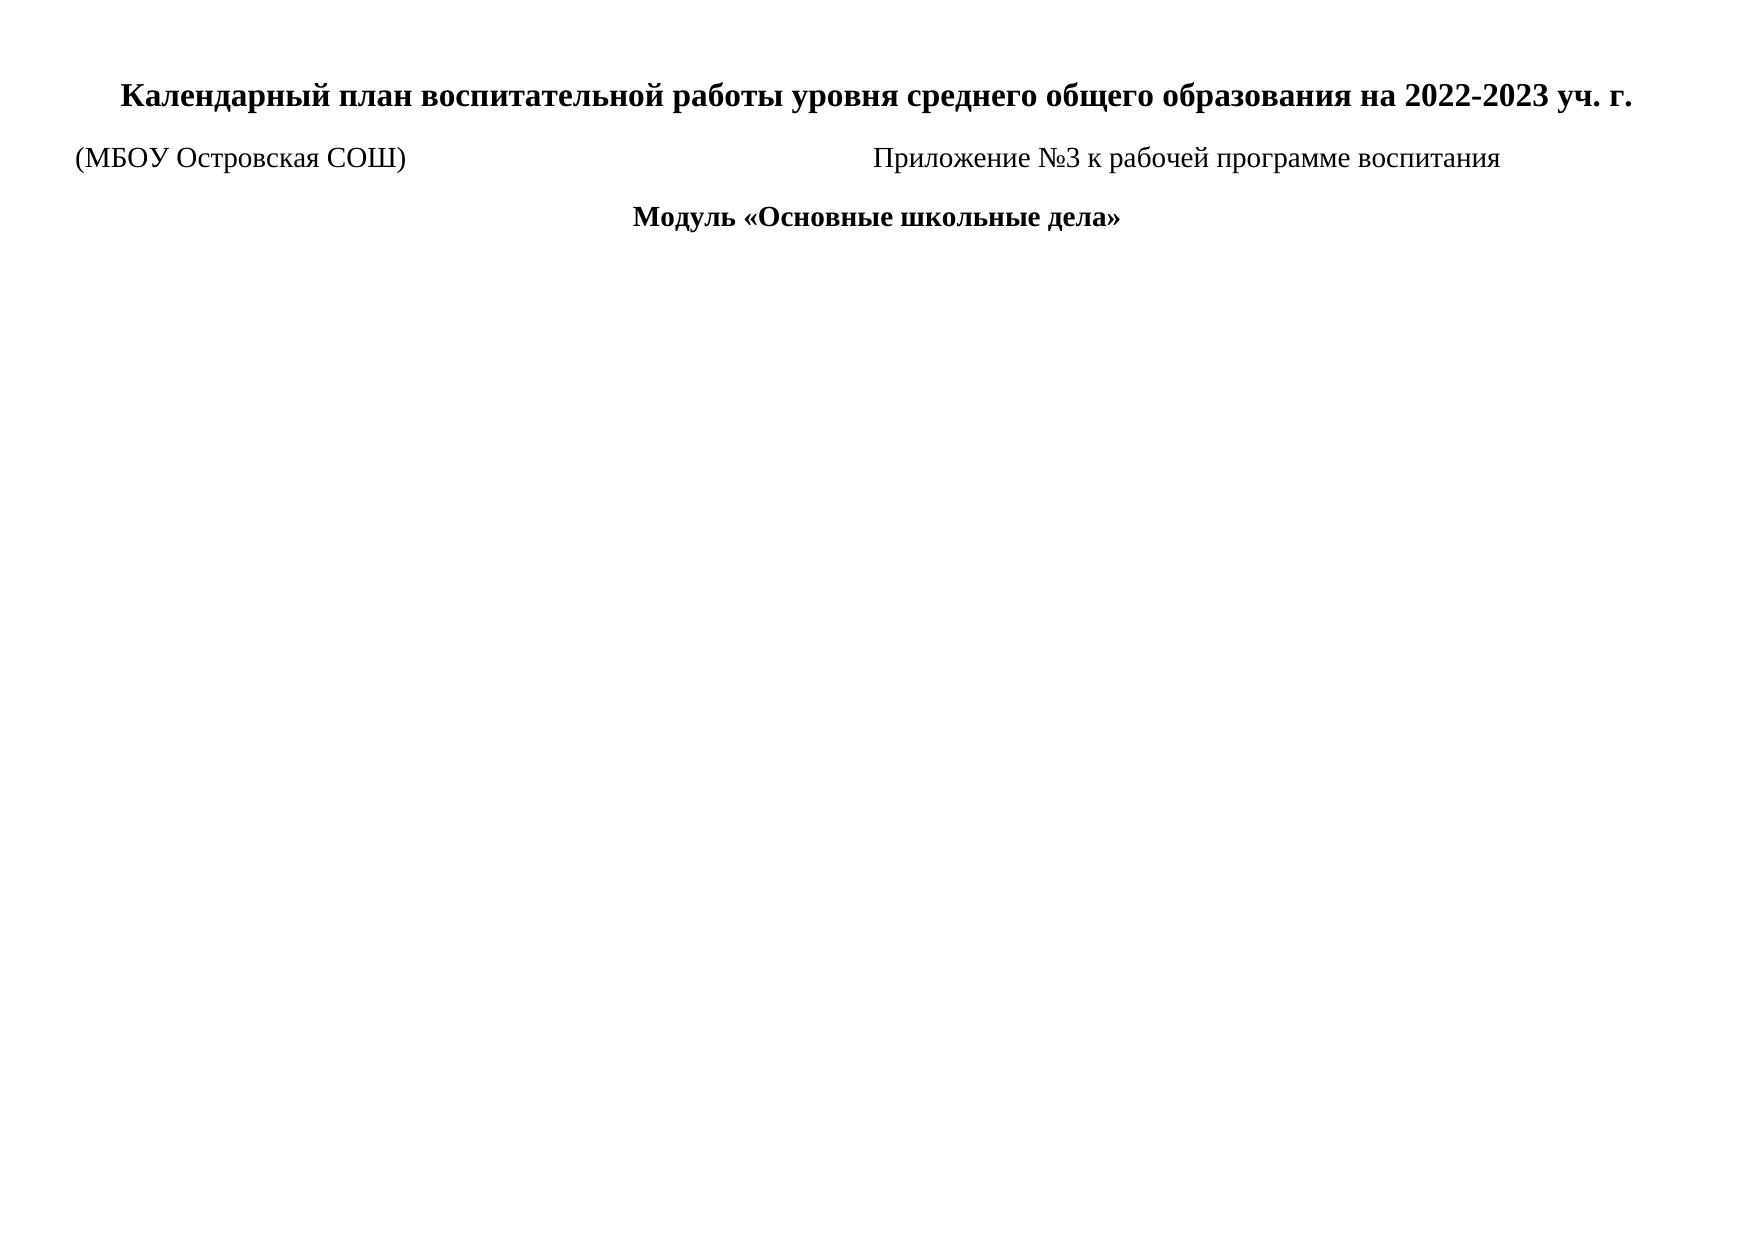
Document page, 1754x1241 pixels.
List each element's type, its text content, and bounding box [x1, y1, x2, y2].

text Календарный план воспитательной работы уровня среднего общего образования на 2022-2023 уч. г. [75, 75, 1679, 113]
text Модуль «Основные школьные дела» [75, 199, 1679, 233]
text (МБОУ Островская СОШ) Приложение №3 к рабочей программе воспитания [75, 140, 1679, 173]
